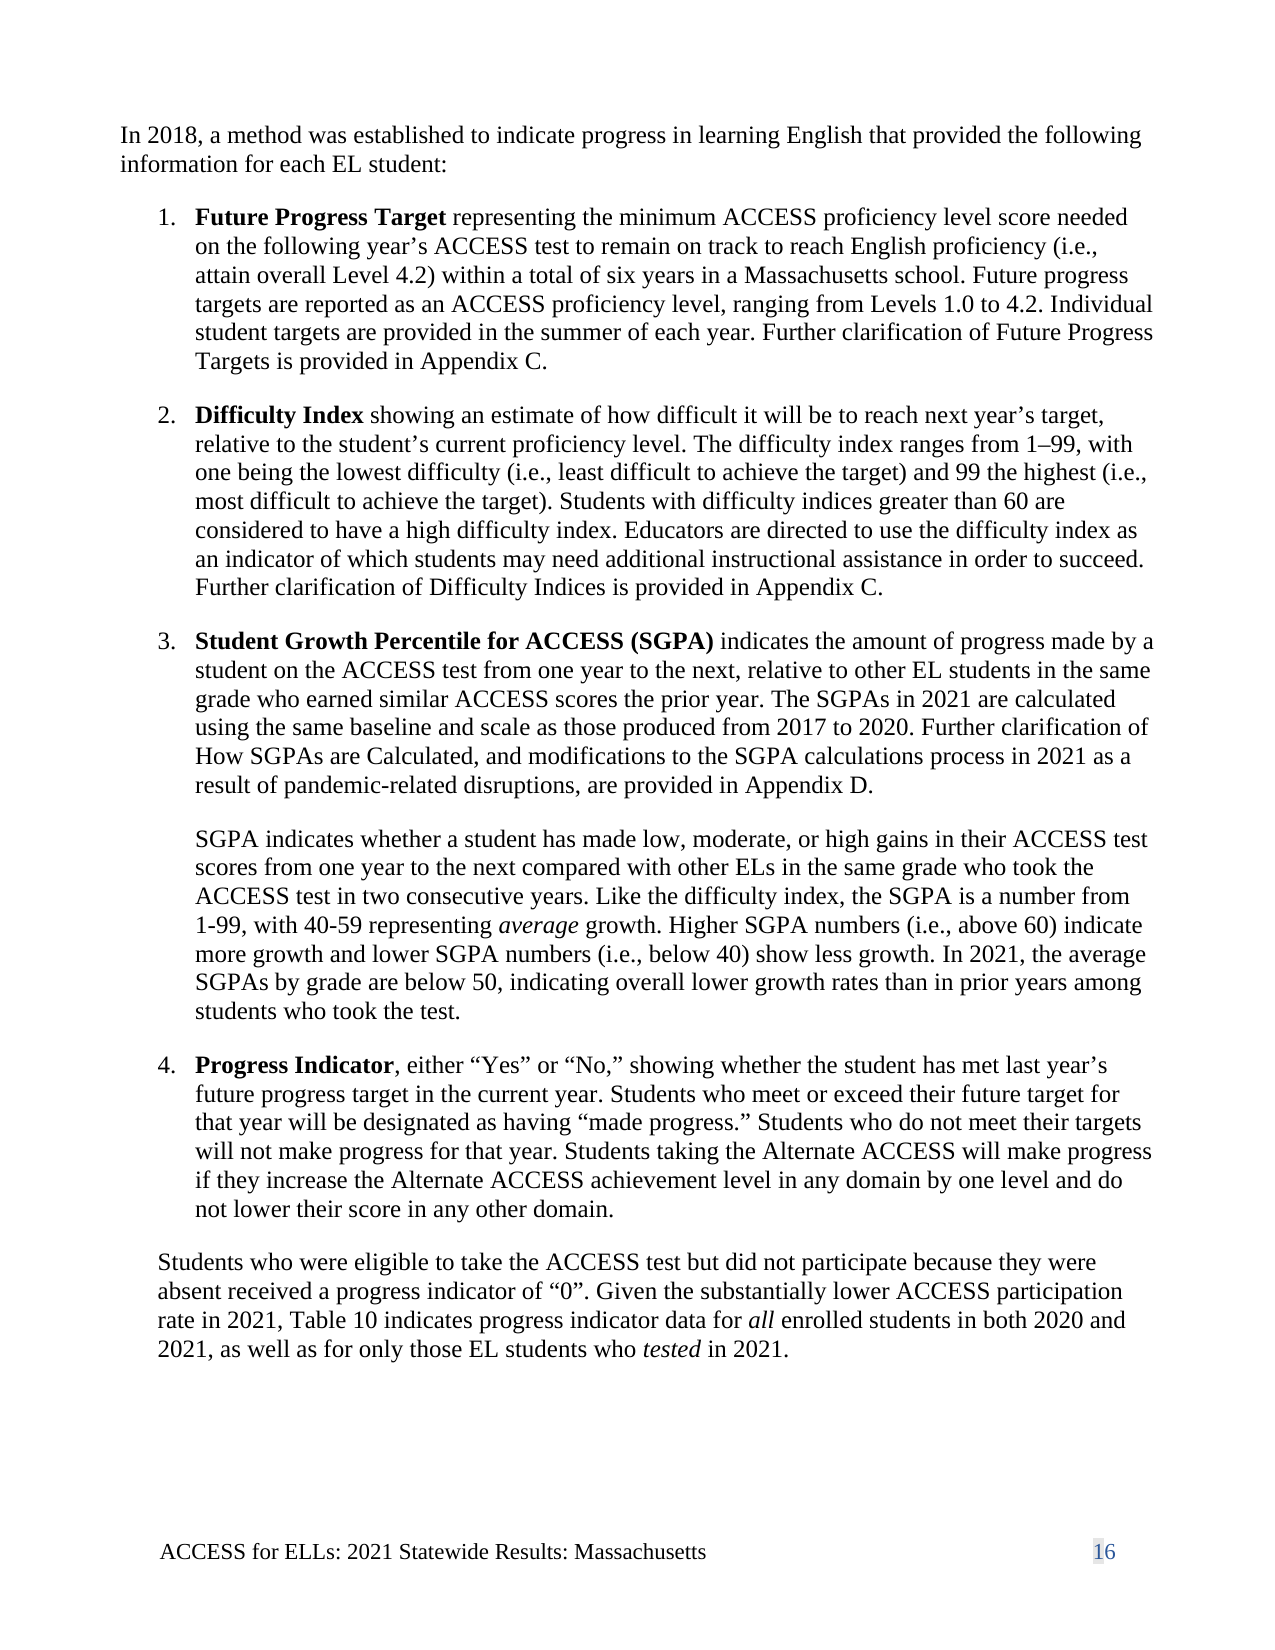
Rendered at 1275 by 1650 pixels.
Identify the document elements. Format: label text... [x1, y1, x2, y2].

text Students who were eligible to take the ACCESS test but did not participate because they were absent received a progress indicator of “0”. Given the substantially lower ACCESS participation rate in 2021, Table 10 indicates progress indicator data for all enrolled students in both 2020 and 2021, as well as for only those EL students who tested in 2021. [157, 1247, 1155, 1362]
list Student Growth Percentile for ACCESS (SGPA) indicates the amount of progress made by a student on the ACCESS test from one year to the next, relative to other EL students in the same grade who earned similar ACCESS scores the prior year. The SGPAs in 2021 are calculated using the same baseline and scale as those produced from 2017 to 2020. Further clarification of How SGPAs are Calculated, and modifications to the SGPA calculations process in 2021 as a result of pandemic-related disruptions, are provided in Appendix D. [157, 626, 1155, 799]
list Difficulty Index showing an estimate of how difficult it will be to reach next year’s target, relative to the student’s current proficiency level. The difficulty index ranges from 1–99, with one being the lowest difficulty (i.e., least difficult to achieve the target) and 99 the highest (i.e., most difficult to achieve the target). Students with difficulty indices greater than 60 are considered to have a high difficulty index. Educators are directed to use the difficulty index as an indicator of which students may need additional instructional assistance in order to succeed. Further clarification of Difficulty Indices is provided in Appendix C. [157, 400, 1155, 601]
text SGPA indicates whether a student has made low, moderate, or high gains in their ACCESS test scores from one year to the next compared with other ELs in the same grade who took the ACCESS test in two consecutive years. Like the difficulty index, the SGPA is a number from 1-99, with 40-59 representing average growth. Higher SGPA numbers (i.e., above 60) indicate more growth and lower SGPA numbers (i.e., below 40) show less growth. In 2021, the average SGPAs by grade are below 50, indicating overall lower growth rates than in prior years among students who took the test. [195, 824, 1155, 1025]
list Future Progress Target representing the minimum ACCESS proficiency level score needed on the following year’s ACCESS test to remain on track to reach English proficiency (i.e., attain overall Level 4.2) within a total of six years in a Massachusetts school. Future progress targets are reported as an ACCESS proficiency level, ranging from Levels 1.0 to 4.2. Individual student targets are provided in the summer of each year. Further clarification of Future Progress Targets is provided in Appendix C. [157, 202, 1155, 375]
list Progress Indicator, either “Yes” or “No,” showing whether the student has met last year’s future progress target in the current year. Students who meet or exceed their future target for that year will be designated as having “made progress.” Students who do not meet their targets will not make progress for that year. Students taking the Alternate ACCESS will make progress if they increase the Alternate ACCESS achievement level in any domain by one level and do not lower their score in any other domain. [157, 1050, 1155, 1222]
text In 2018, a method was established to indicate progress in learning English that provided the following information for each EL student: [120, 120, 1155, 177]
